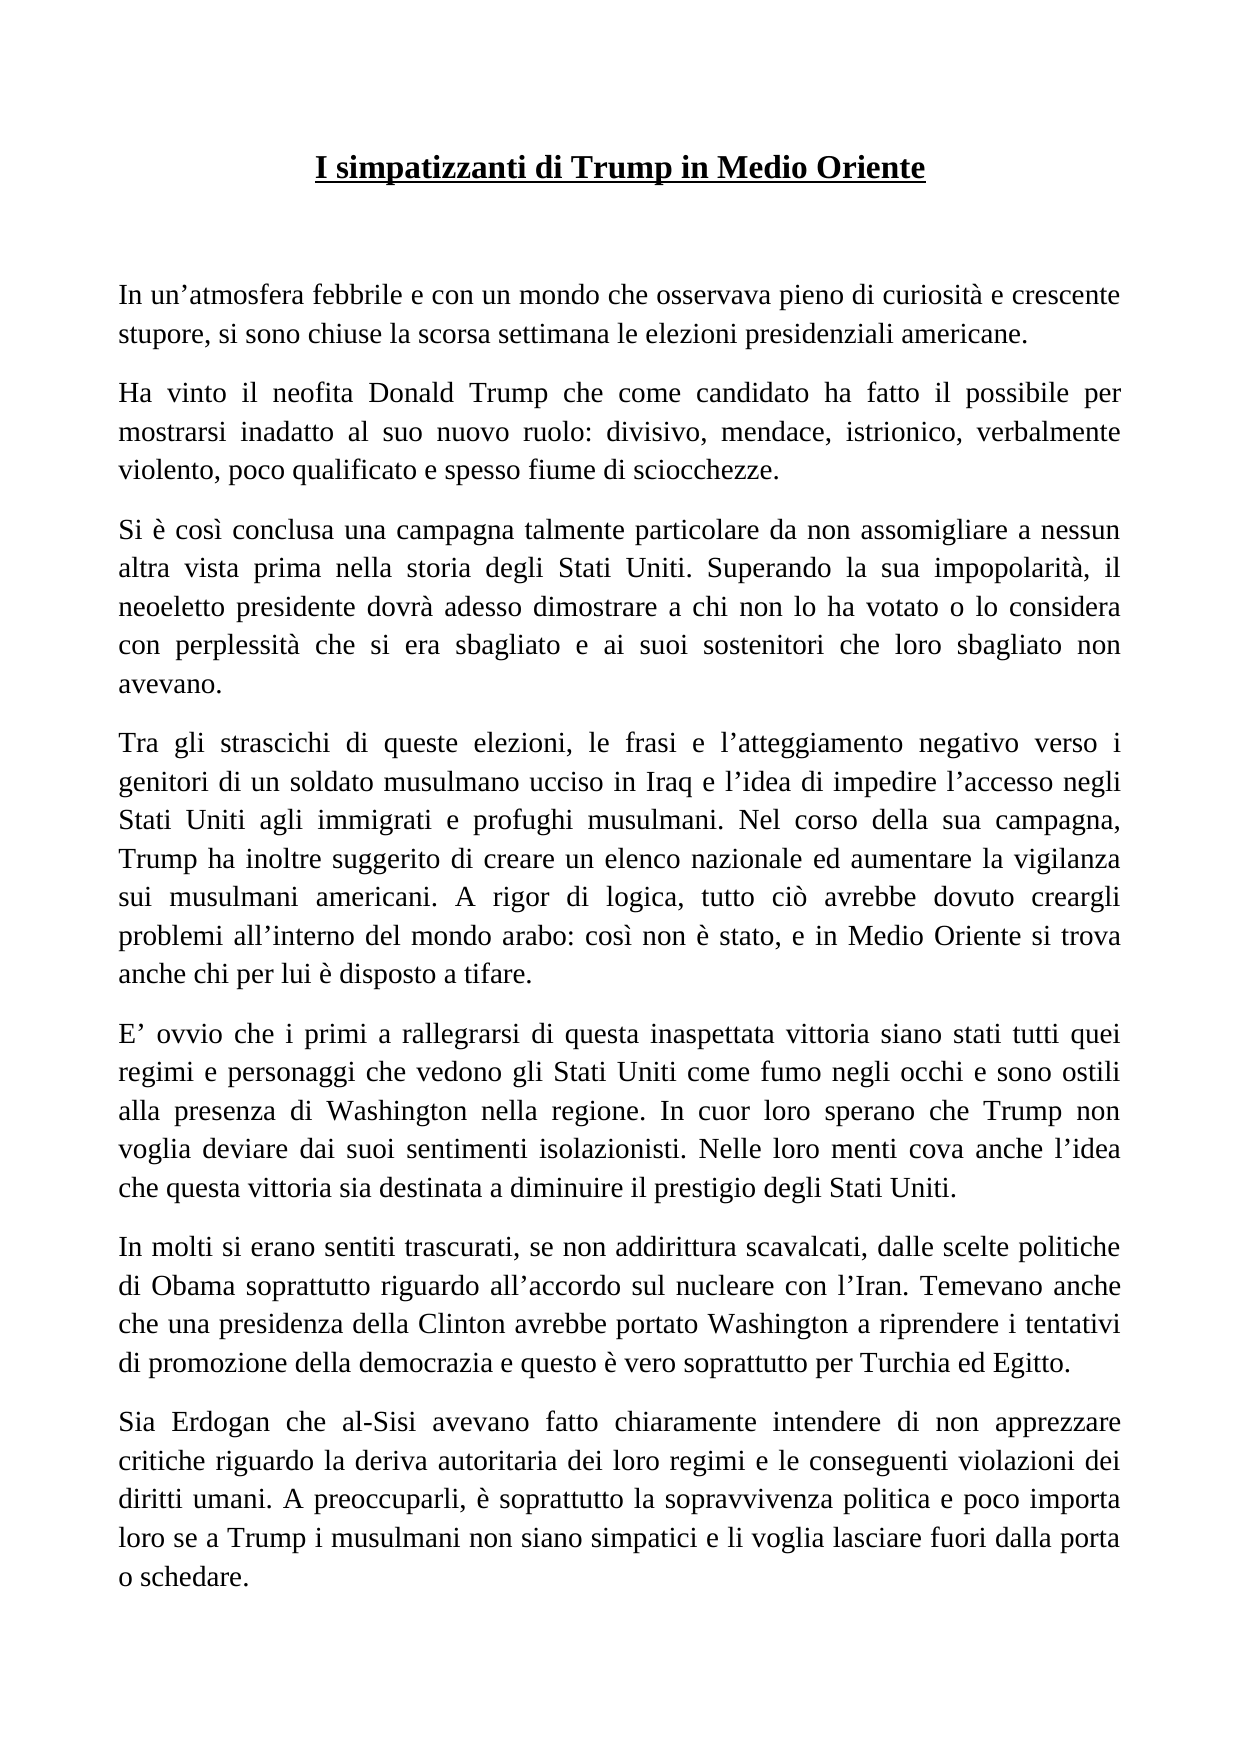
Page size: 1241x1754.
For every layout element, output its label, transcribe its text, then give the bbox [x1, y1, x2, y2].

text I simpatizzanti di Trump in Medio Oriente [118, 148, 1122, 186]
text E’ ovvio che i primi a rallegrarsi di questa inaspettata vittoria siano stati tutti quei regimi e personaggi che vedono gli Stati Uniti come fumo negli occhi e sono ostili alla presenza di Washington nella regione. In cuor loro sperano che Trump non voglia deviare dai suoi sentimenti isolazionisti. Nelle loro menti cova anche l’idea che questa vittoria sia destinata a diminuire il prestigio degli Stati Uniti. [118, 1016, 1122, 1204]
text In un’atmosfera febbrile e con un mondo che osservava pieno di curiosità e crescente stupore, si sono chiuse la scorsa settimana le elezioni presidenziali americane. [118, 277, 1122, 349]
text In molti si erano sentiti trascurati, se non addirittura scavalcati, dalle scelte politiche di Obama soprattutto riguardo all’accordo sul nucleare con l’Iran. Temevano anche che una presidenza della Clinton avrebbe portato Washington a riprendere i tentativi di promozione della democrazia e questo è vero soprattutto per Turchia ed Egitto. [118, 1229, 1122, 1379]
text Ha vinto il neofita Donald Trump che come candidato ha fatto il possibile per mostrarsi inadatto al suo nuovo ruolo: divisivo, mendace, istrionico, verbalmente violento, poco qualificato e spesso fiume di sciocchezze. [118, 375, 1122, 486]
text Si è così conclusa una campagna talmente particolare da non assomigliare a nessun altra vista prima nella storia degli Stati Uniti. Superando la sua impopolarità, il neoeletto presidente dovrà adesso dimostrare a chi non lo ha votato o lo considera con perplessità che si era sbagliato e ai suoi sostenitori che loro sbagliato non avevano. [118, 512, 1122, 699]
text Sia Erdogan che al-Sisi avevano fatto chiaramente intendere di non apprezzare critiche riguardo la deriva autoritaria dei loro regimi e le conseguenti violazioni dei diritti umani. A preoccuparli, è soprattutto la sopravvivenza politica e poco importa loro se a Trump i musulmani non siano simpatici e li voglia lasciare fuori dalla porta o schedare. [118, 1404, 1122, 1592]
text Tra gli strascichi di queste elezioni, le frasi e l’atteggiamento negativo verso i genitori di un soldato musulmano ucciso in Iraq e l’idea di impedire l’accesso negli Stati Uniti agli immigrati e profughi musulmani. Nel corso della sua campagna, Trump ha inoltre suggerito di creare un elenco nazionale ed aumentare la vigilanza sui musulmani americani. A rigor di logica, tutto ciò avrebbe dovuto creargli problemi all’interno del mondo arabo: così non è stato, e in Medio Oriente si trova anche chi per lui è disposto a tifare. [118, 725, 1122, 990]
